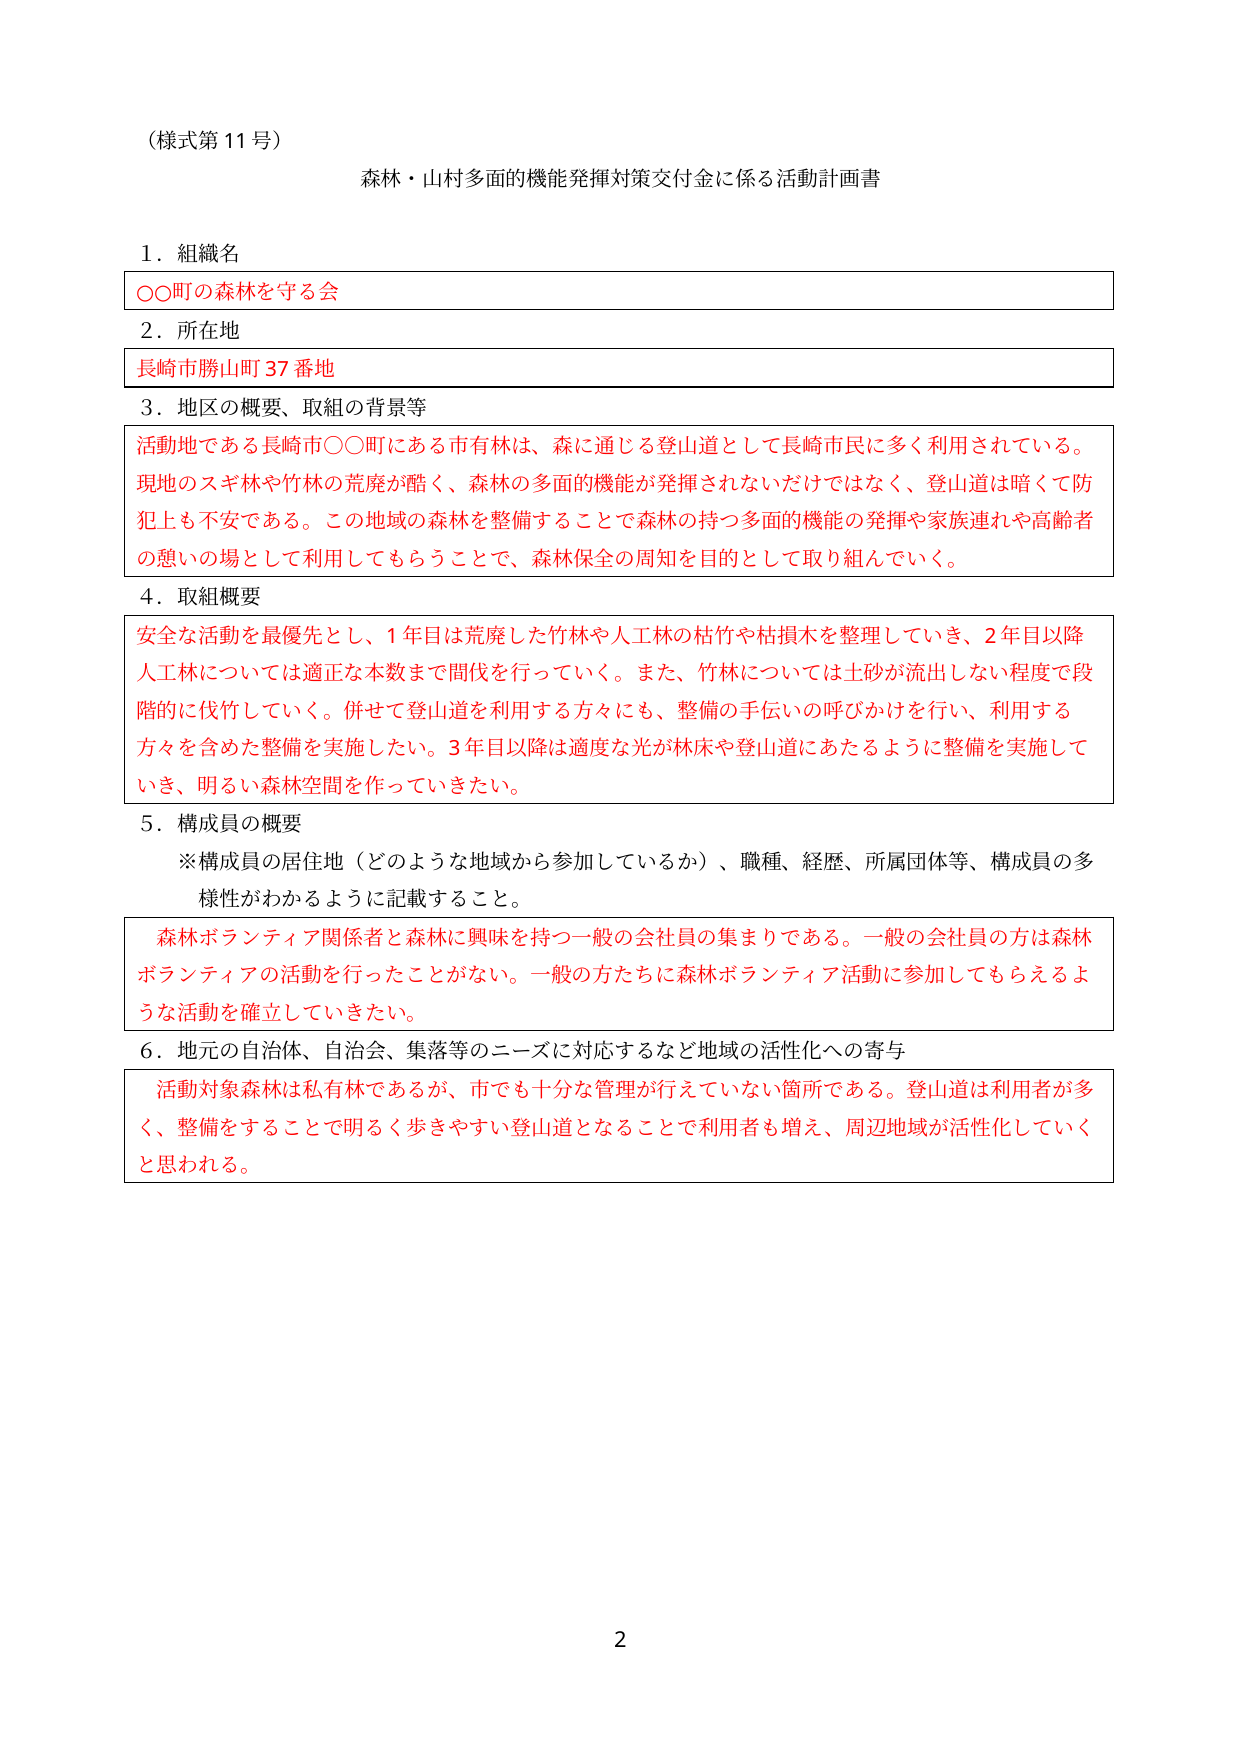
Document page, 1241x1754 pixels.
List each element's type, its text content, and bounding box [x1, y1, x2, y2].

text ※構成員の居住地（どのような地域から参加しているか）、職種、経歴、所属団体等、構成員の多様性がわかるように記載すること。 [136, 842, 1104, 917]
table_header 活動地である長崎市○○町にある市有林は、森に通じる登山道として長崎市民に多く利用されている。現地のスギ林や竹林の荒廃が酷く、森林の多面的機能が発揮されないだけではなく、登山道は暗くて防犯上も不安である。この地域の森林を整備することで森林の持つ多面的機能の発揮や家族連れや高齢者の憩いの場として利用してもらうことで、森林保全の周知を目的として取り組んでいく。 [125, 426, 1113, 576]
text ５．構成員の概要 [136, 804, 1104, 842]
text ６．地元の自治体、自治会、集落等のニーズに対応するなど地域の活性化への寄与 [136, 1031, 1104, 1069]
table_header ○○町の森林を守る会 [125, 272, 1113, 309]
table_header 森林ボランティア関係者と森林に興味を持つ一般の会社員の集まりである。一般の会社員の方は森林ボランティアの活動を行ったことがない。一般の方たちに森林ボランティア活動に参加してもらえるような活動を確立していきたい。 [125, 918, 1113, 1030]
table_header 安全な活動を最優先とし、1年目は荒廃した竹林や人工林の枯竹や枯損木を整理していき、2年目以降人工林については適正な本数まで間伐を行っていく。また、竹林については土砂が流出しない程度で段階的に伐竹していく。併せて登山道を利用する方々にも、整備の手伝いの呼びかけを行い、利用する方々を含めた整備を実施したい。3年目以降は適度な光が林床や登山道にあたるように整備を実施していき、明るい森林空間を作っていきたい。 [125, 616, 1113, 803]
table_header 活動対象森林は私有林であるが、市でも十分な管理が行えていない箇所である。登山道は利用者が多く、整備をすることで明るく歩きやすい登山道となることで利用者も増え、周辺地域が活性化していくと思われる。 [125, 1070, 1113, 1182]
text １．組織名 [136, 233, 1104, 271]
table_header 長崎市勝山町37番地 [125, 349, 1113, 386]
text （様式第11号） [136, 121, 1104, 158]
text 森林・山村多面的機能発揮対策交付金に係る活動計画書 [136, 158, 1104, 196]
text ３．地区の概要、取組の背景等 [136, 388, 1104, 425]
text ４．取組概要 [136, 577, 1104, 614]
text ２．所在地 [136, 310, 1104, 348]
